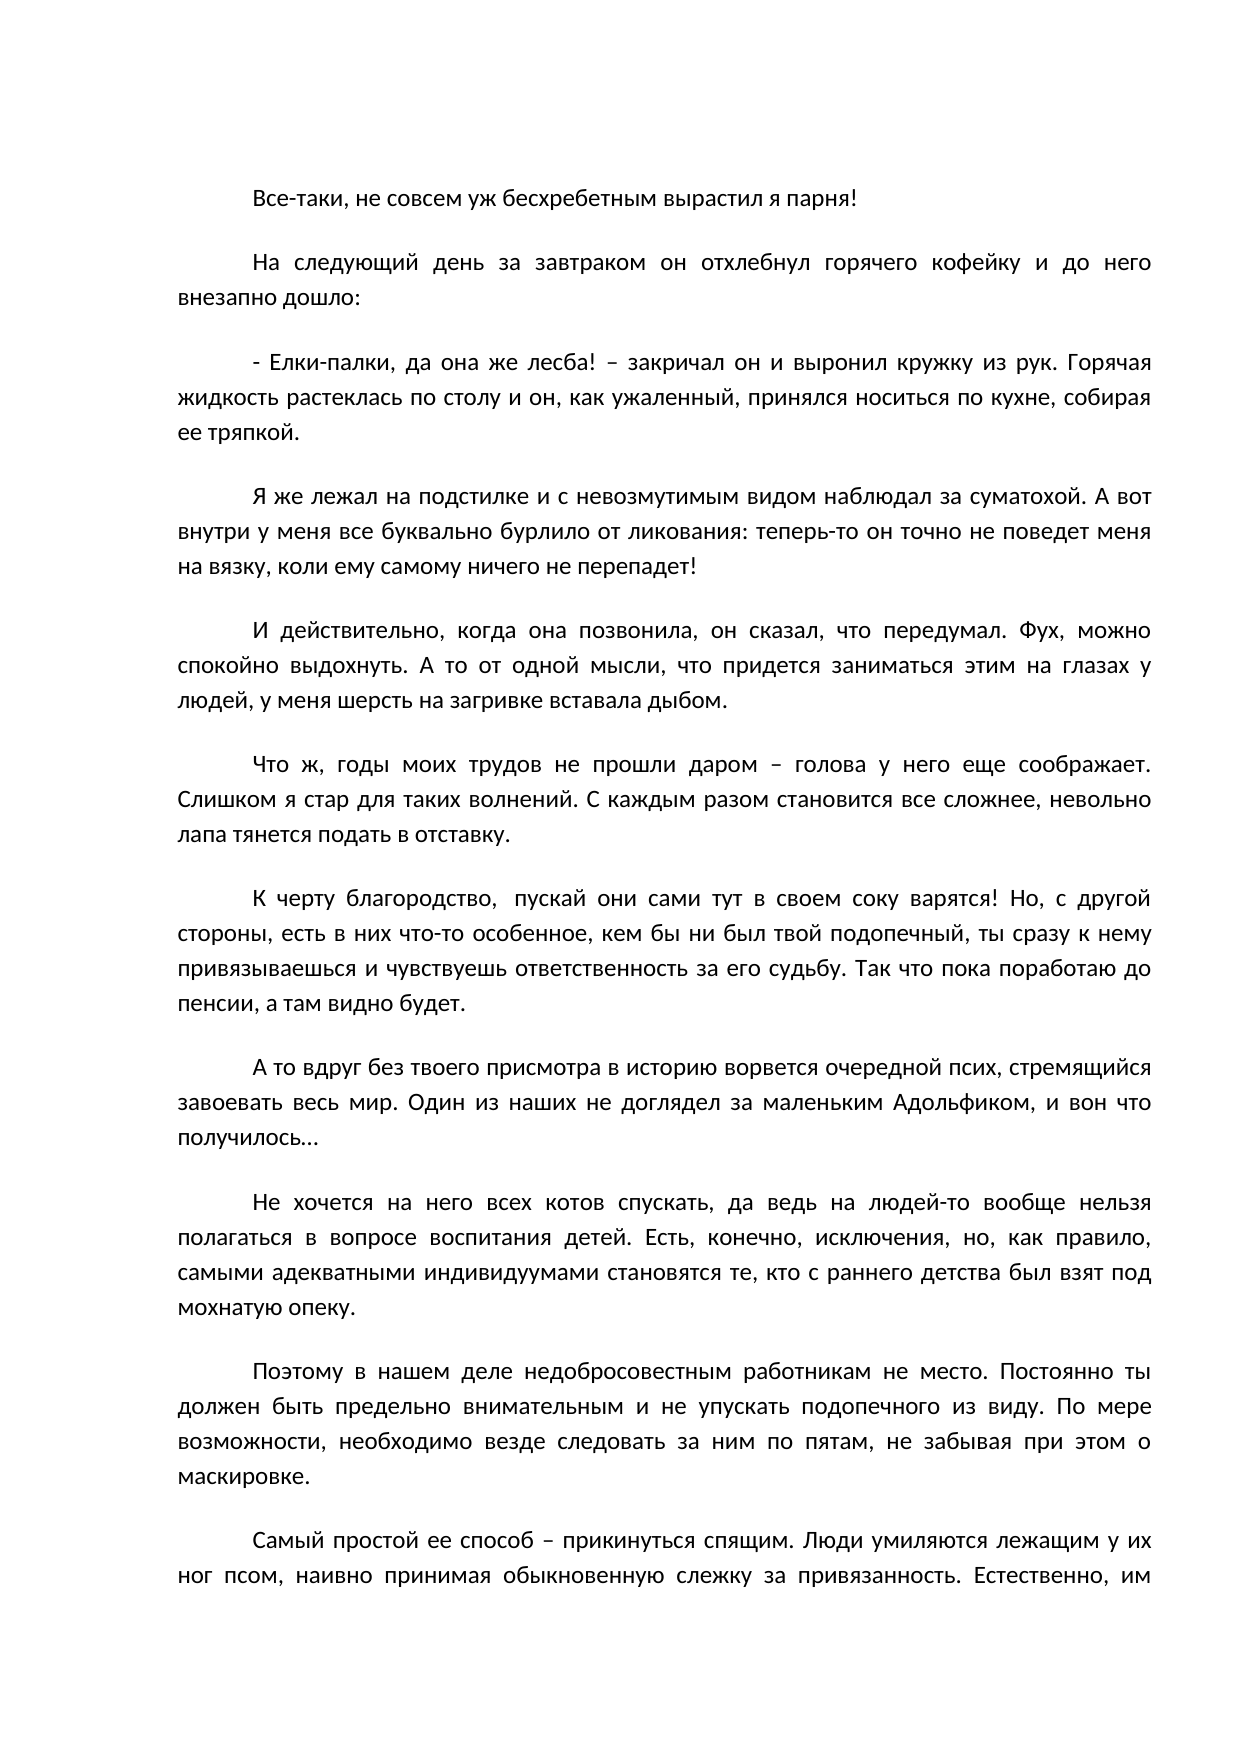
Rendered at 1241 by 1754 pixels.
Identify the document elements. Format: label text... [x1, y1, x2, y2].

text Что ж, годы моих трудов не прошли даром – голова у него еще соображает. Слишком я стар для таких волнений. С каждым разом становится все сложнее, невольно лапа тянется подать в отставку. [177, 748, 1152, 849]
text Поэтому в нашем деле недобросовестным работникам не место. Постоянно ты должен быть предельно внимательным и не упускать подопечного из виду. По мере возможности, необходимо везде следовать за ним по пятам, не забывая при этом о маскировке. [177, 1355, 1152, 1490]
text И действительно, когда она позвонила, он сказал, что передумал. Фух, можно спокойно выдохнуть. А то от одной мысли, что придется заниматься этим на глазах у людей, у меня шерсть на загривке вставала дыбом. [177, 614, 1152, 714]
text - Елки-палки, да она же лесба! – закричал он и выронил кружку из рук. Горячая жидкость растеклась по столу и он, как ужаленный, принялся носиться по кухне, собирая ее тряпкой. [177, 346, 1152, 446]
text Не хочется на него всех котов спускать, да ведь на людей-то вообще нельзя полагаться в вопросе воспитания детей. Есть, конечно, исключения, но, как правило, самыми адекватными индивидуумами становятся те, кто с раннего детства был взят под мохнатую опеку. [177, 1186, 1152, 1321]
text Я же лежал на подстилке и с невозмутимым видом наблюдал за суматохой. А вот внутри у меня все буквально бурлило от ликования: теперь-то он точно не поведет меня на вязку, коли ему самому ничего не перепадет! [177, 480, 1152, 580]
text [177, 1524, 1152, 1589]
text К черту благородство, пускай они сами тут в своем соку варятся! Но, с другой стороны, есть в них что-то особенное, кем бы ни был твой подопечный, ты сразу к нему привязываешься и чувствуешь ответственность за его судьбу. Так что пока поработаю до пенсии, а там видно будет. [177, 882, 1152, 1018]
text На следующий день за завтраком он отхлебнул горячего кофейку и до него внезапно дошло: [177, 246, 1152, 312]
text Все-таки, не совсем уж бесхребетным вырастил я парня! [177, 182, 1152, 213]
text А то вдруг без твоего присмотра в историю ворвется очередной псих, стремящийся завоевать весь мир. Один из наших не доглядел за маленьким Адольфиком, и вон что получилось… [177, 1051, 1152, 1152]
